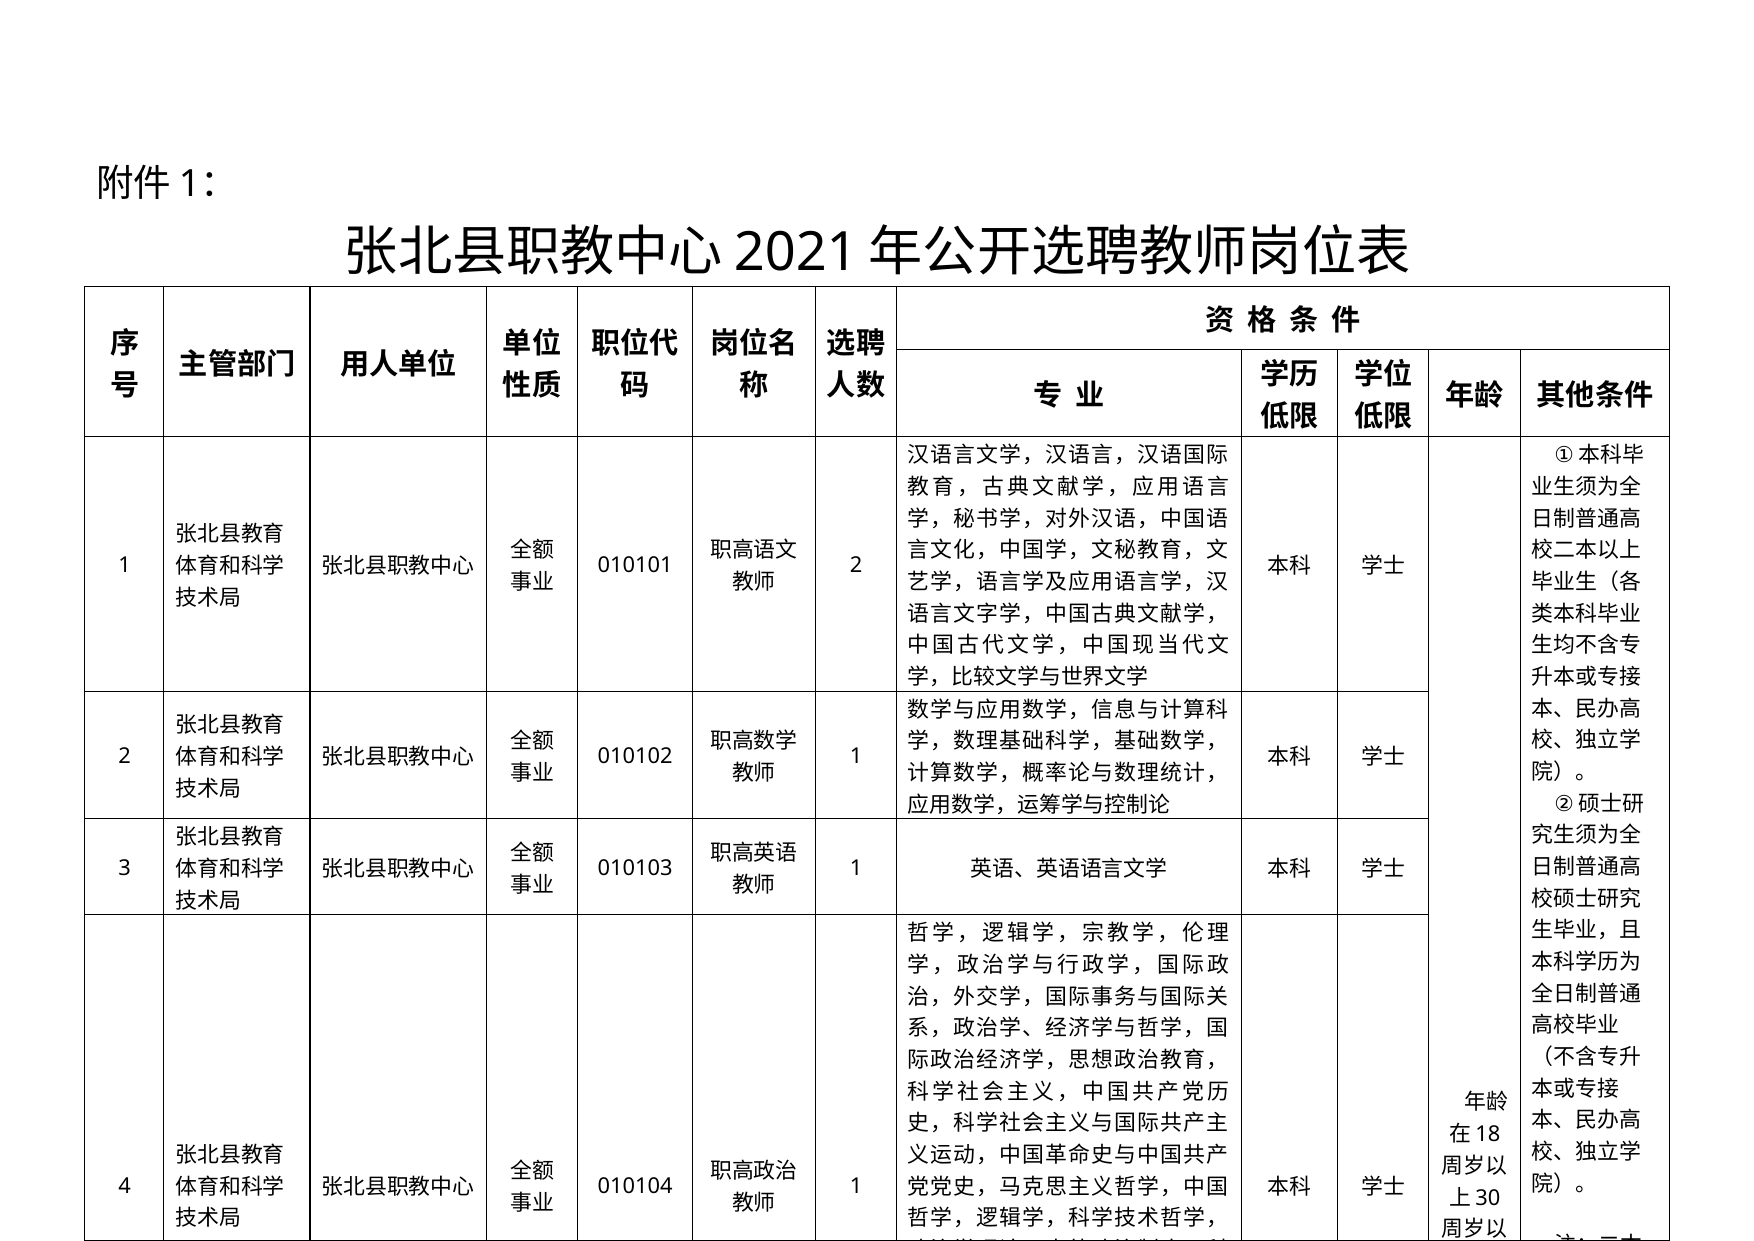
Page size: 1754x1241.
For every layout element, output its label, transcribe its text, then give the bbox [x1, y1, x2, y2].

table_cell 其他条件 [1521, 350, 1669, 436]
table_cell 3 [85, 819, 163, 914]
table_cell 张北县职教中心 [311, 437, 486, 691]
table_cell 4 [85, 915, 163, 1240]
table_cell 本科 [1242, 915, 1337, 1240]
table_cell 全额 事业 [487, 915, 577, 1240]
table_cell 010102 [578, 692, 692, 818]
table_cell 1 [816, 915, 896, 1240]
table_cell 张北县职教中心 [311, 915, 486, 1240]
table_cell 张北县教育体育和科学技术局 [164, 437, 309, 691]
table_cell 1 [816, 692, 896, 818]
table_cell 010104 [578, 915, 692, 1240]
table_cell 英语、英语语言文学 [897, 819, 1241, 914]
table_cell 学历 低限 [1242, 350, 1337, 436]
table_cell 年龄 [1429, 350, 1520, 436]
table_cell 资 格 条 件 [897, 287, 1669, 349]
table_cell 单位性质 [487, 287, 577, 436]
table_cell ①本科毕业生须为全日制普通高校二本以上毕业生（各类本科毕业生均不含专升本或专接本、民办高校、独立学院）。 ②硕士研究生须为全日制普通高校硕士研究生毕业，且本科学历为全日制普通高校毕业（不含专升本或专接本、民办高校、独立学院）。 注：二本类院校毕业生必须提供教师资格证，报考学科和教师资格证学科必须相符，一本类院校毕业生教师资格证可以在正式入编前取得。 [1521, 437, 1669, 1240]
table_cell 张北县职教中心 [311, 819, 486, 914]
table_cell 2 [816, 437, 896, 691]
table_cell 学士 [1338, 692, 1428, 818]
table_cell 张北县教育体育和科学技术局 [164, 915, 309, 1240]
table_cell 学士 [1338, 915, 1428, 1240]
table_cell 年龄在18周岁以上30周岁以下（即：1991年6月1日至2003年6月1日期间出生）。 [1429, 437, 1520, 1240]
table_cell 序号 [85, 287, 163, 436]
table_cell 张北县教育体育和科学技术局 [164, 692, 309, 818]
table_cell 全额 事业 [487, 692, 577, 818]
table_cell 岗位名称 [693, 287, 815, 436]
table_cell 全额 事业 [487, 437, 577, 691]
table_cell 本科 [1242, 437, 1337, 691]
table_cell 张北县教育体育和科学技术局 [164, 819, 309, 914]
table_cell 2 [85, 692, 163, 818]
table_cell 汉语言文学，汉语言，汉语国际教育，古典文献学，应用语言学，秘书学，对外汉语，中国语言文化，中国学，文秘教育，文艺学，语言学及应用语言学，汉语言文字学，中国古典文献学，中国古代文学，中国现当代文学，比较文学与世界文学 [897, 437, 1241, 691]
table_cell 学位 低限 [1338, 350, 1428, 436]
table_cell 本科 [1242, 692, 1337, 818]
table_cell 全额 事业 [487, 819, 577, 914]
table_cell 选聘人数 [816, 287, 896, 436]
table_cell 数学与应用数学，信息与计算科学，数理基础科学，基础数学，计算数学，概率论与数理统计，应用数学，运筹学与控制论 [897, 692, 1241, 818]
table_cell 1 [816, 819, 896, 914]
table_cell 哲学，逻辑学，宗教学，伦理学，政治学与行政学，国际政治，外交学，国际事务与国际关系，政治学、经济学与哲学，国际政治经济学，思想政治教育，科学社会主义，中国共产党历史，科学社会主义与国际共产主义运动，中国革命史与中国共产党党史，马克思主义哲学，中国哲学，逻辑学，科学技术哲学，政治学理论，中外政治制度，科学社会主义与国际共产主义运动，中共党史，国际政治，国际关系，马克思主义基本原理，马克思主义发展史，马克思主义中国化研究，国外马克思主义研究，中国近现代史基本问题研究 [897, 915, 1241, 1240]
table_cell 主管部门 [164, 287, 309, 436]
table_cell 1 [85, 437, 163, 691]
table_cell 张北县职教中心2021年公开选聘教师岗位表 [85, 208, 1669, 286]
table_cell 职高英语教师 [693, 819, 815, 914]
table_cell 学士 [1338, 819, 1428, 914]
table_header 附件1： [85, 0, 1669, 208]
table_cell 职位代码 [578, 287, 692, 436]
table_cell 职高数学教师 [693, 692, 815, 818]
table_cell 张北县职教中心 [311, 692, 486, 818]
table_cell 专 业 [897, 350, 1241, 436]
table_cell 010101 [578, 437, 692, 691]
table_cell 学士 [1338, 437, 1428, 691]
table_cell 职高政治教师 [693, 915, 815, 1240]
table_cell 本科 [1242, 819, 1337, 914]
table_cell 010103 [578, 819, 692, 914]
table_cell 用人单位 [311, 287, 486, 436]
table_cell 职高语文教师 [693, 437, 815, 691]
